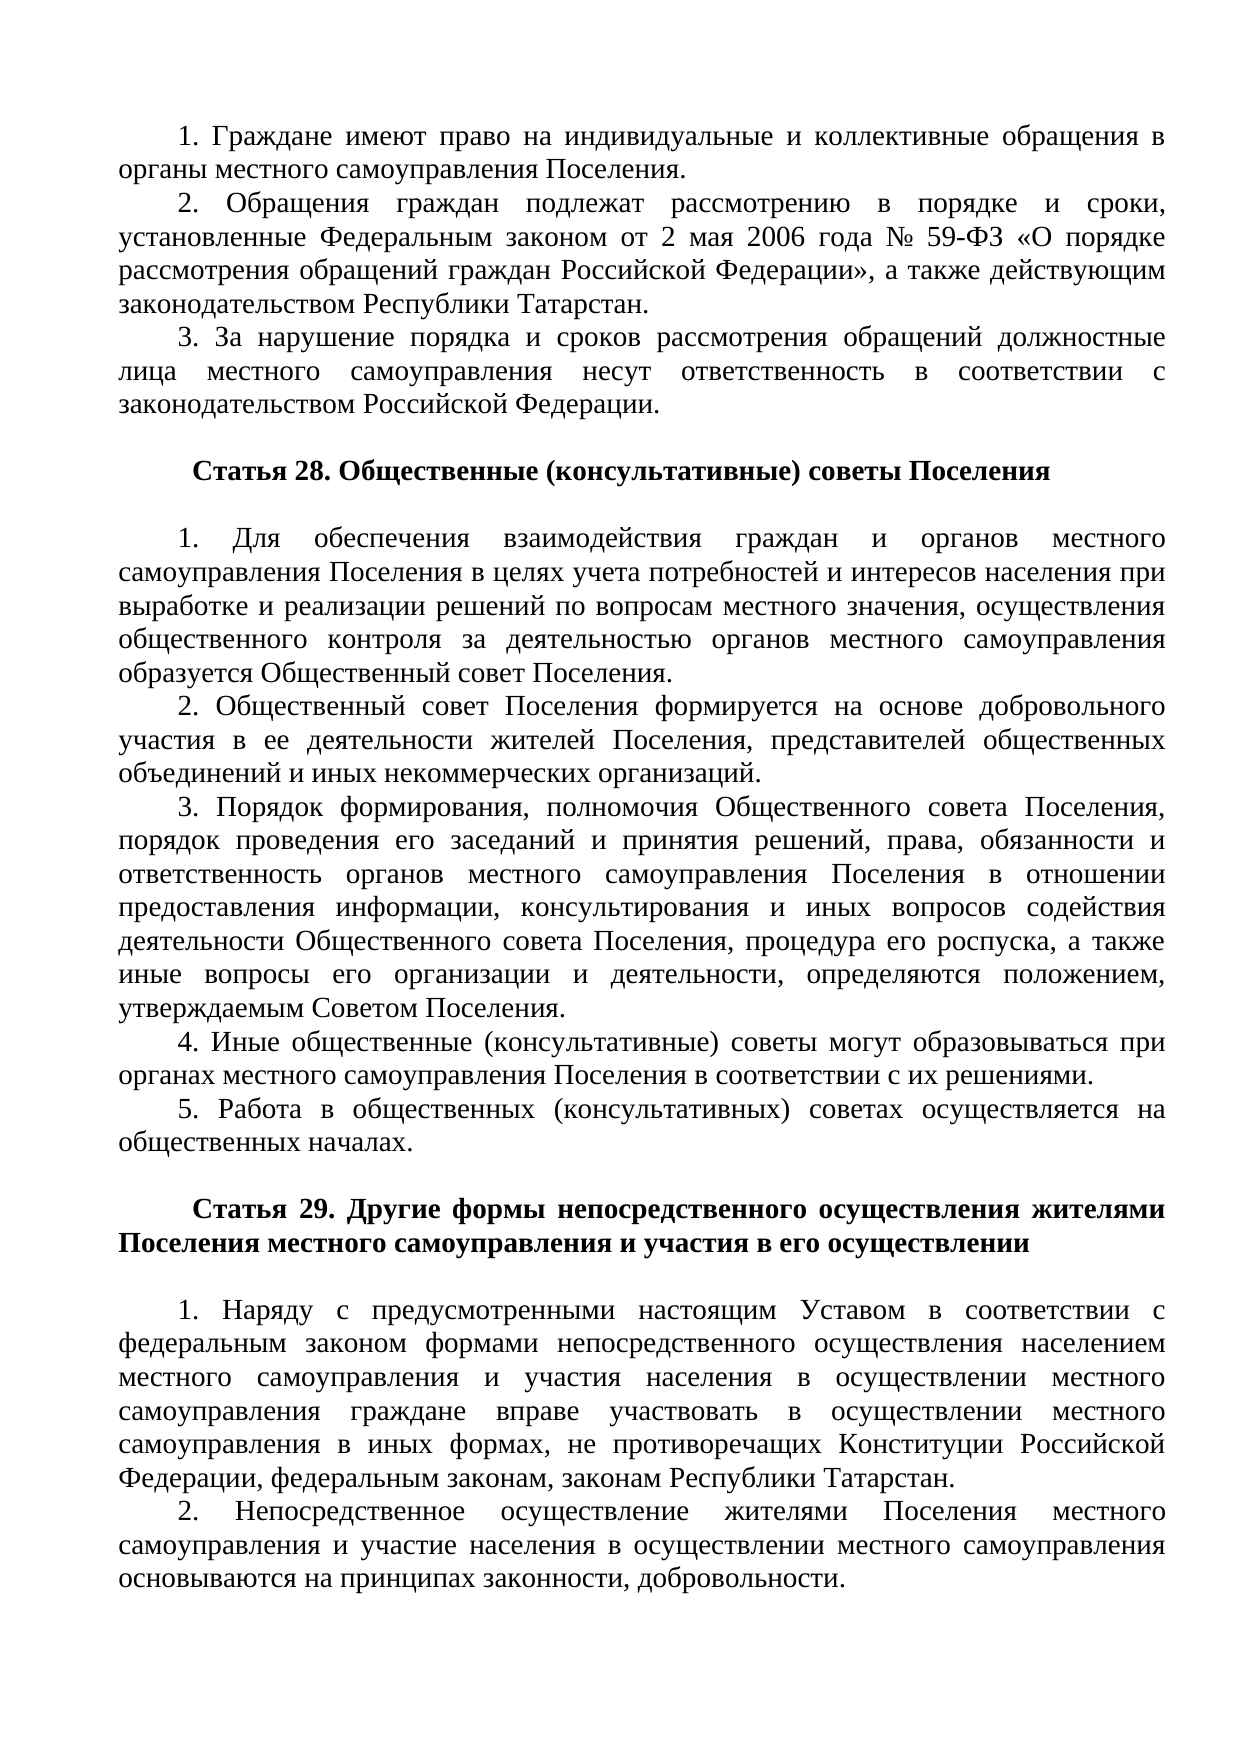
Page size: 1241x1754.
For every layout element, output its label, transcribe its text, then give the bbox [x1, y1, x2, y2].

text Статья 28. Общественные (консультативные) советы Поселения [118, 453, 1167, 487]
text 1. Для обеспечения взаимодействия граждан и органов местного самоуправления Поселения в целях учета потребностей и интересов населения при выработке и реализации решений по вопросам местного значения, осуществления общественного контроля за деятельностью органов местного самоуправления образуется Общественный совет Поселения. [118, 521, 1167, 688]
text 4. Иные общественные (консультативные) советы могут образовываться при органах местного самоуправления Поселения в соответствии с их решениями. [118, 1024, 1167, 1091]
text 1. Наряду с предусмотренными настоящим Уставом в соответствии с федеральным законом формами непосредственного осуществления населением местного самоуправления и участия населения в осуществлении местного самоуправления граждане вправе участвовать в осуществлении местного самоуправления в иных формах, не противоречащих Конституции Российской Федерации, федеральным законам, законам Республики Татарстан. [118, 1292, 1167, 1493]
text 1. Граждане имеют право на индивидуальные и коллективные обращения в органы местного самоуправления Поселения. [118, 118, 1167, 185]
text 2. Обращения граждан подлежат рассмотрению в порядке и сроки, установленные Федеральным законом от 2 мая 2006 года № 59-ФЗ «О порядке рассмотрения обращений граждан Российской Федерации», а также действующим законодательством Республики Татарстан. [118, 185, 1167, 319]
text 5. Работа в общественных (консультативных) советах осуществляется на общественных началах. [118, 1091, 1167, 1158]
text 2. Общественный совет Поселения формируется на основе добровольного участия в ее деятельности жителей Поселения, представителей общественных объединений и иных некоммерческих организаций. [118, 688, 1167, 789]
text 3. За нарушение порядка и сроков рассмотрения обращений должностные лица местного самоуправления несут ответственность в соответствии с законодательством Российской Федерации. [118, 319, 1167, 420]
text 2. Непосредственное осуществление жителями Поселения местного самоуправления и участие населения в осуществлении местного самоуправления основываются на принципах законности, добровольности. [118, 1493, 1167, 1594]
text Статья 29. Другие формы непосредственного осуществления жителями Поселения местного самоуправления и участия в его осуществлении [118, 1191, 1167, 1258]
text 3. Порядок формирования, полномочия Общественного совета Поселения, порядок проведения его заседаний и принятия решений, права, обязанности и ответственность органов местного самоуправления Поселения в отношении предоставления информации, консультирования и иных вопросов содействия деятельности Общественного совета Поселения, процедура его роспуска, а также иные вопросы его организации и деятельности, определяются положением, утверждаемым Советом Поселения. [118, 789, 1167, 1024]
